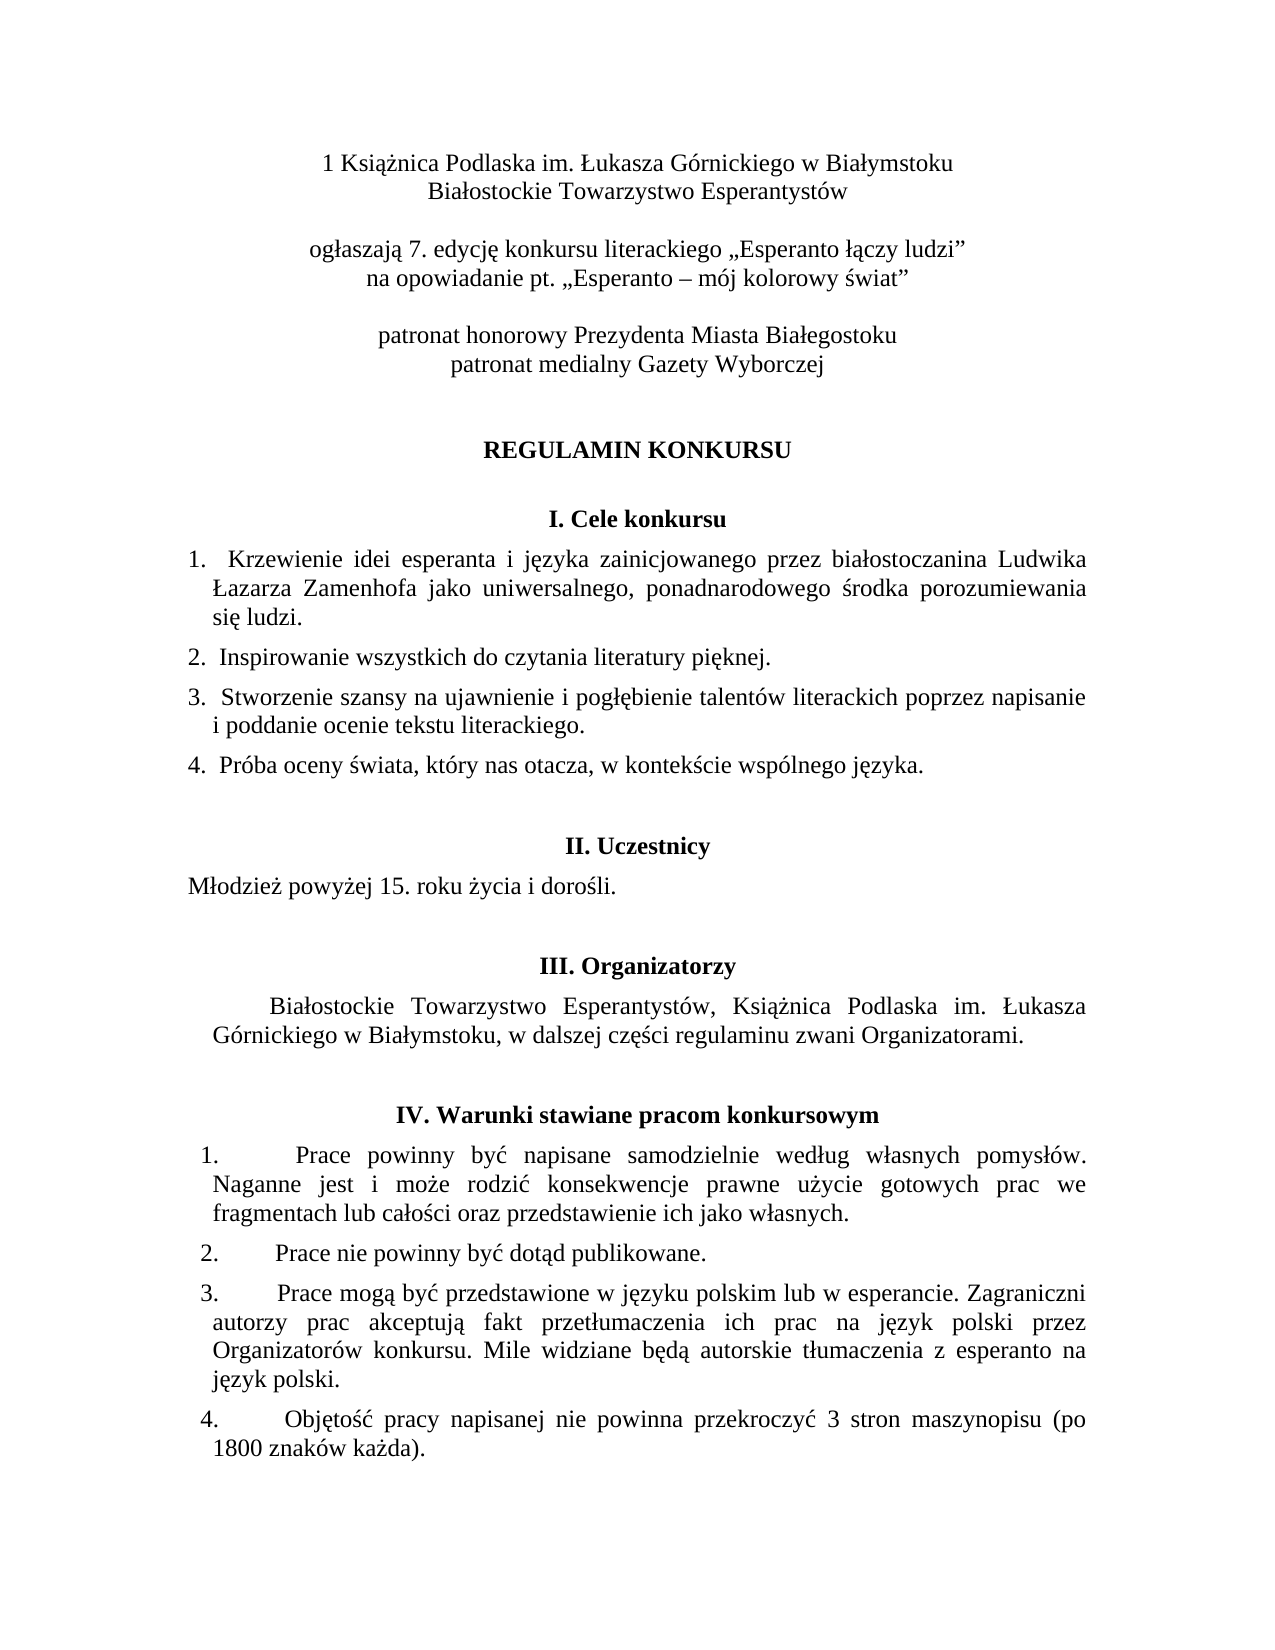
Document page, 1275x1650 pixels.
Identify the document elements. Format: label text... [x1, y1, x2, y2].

text 4. Objętość pracy napisanej nie powinna przekroczyć 3 stron maszynopisu (po 1800 znaków każda). [188, 1404, 1087, 1462]
text IV. Warunki stawiane pracom konkursowym [188, 1100, 1087, 1129]
text 2. Inspirowanie wszystkich do czytania literatury pięknej. [188, 642, 1087, 670]
text Młodzież powyżej 15. roku życia i dorośli. [188, 871, 1087, 900]
text REGULAMIN KONKURSU [187, 435, 1087, 464]
text ogłaszają 7. edycję konkursu literackiego „Esperanto łączy ludzi” [187, 234, 1087, 263]
text I. Cele konkursu [188, 504, 1087, 533]
text 3. Stworzenie szansy na ujawnienie i pogłębienie talentów literackich poprzez napisanie i poddanie ocenie tekstu literackiego. [188, 682, 1087, 739]
text 1. Prace powinny być napisane samodzielnie według własnych pomysłów. Naganne jest i może rodzić konsekwencje prawne użycie gotowych prac we fragmentach lub całości oraz przedstawienie ich jako własnych. [188, 1140, 1087, 1227]
text 1. Krzewienie idei esperanta i języka zainicjowanego przez białostoczanina Ludwika Łazarza Zamenhofa jako uniwersalnego, ponadnarodowego środka porozumiewania się ludzi. [188, 544, 1087, 630]
text II. Uczestnicy [188, 831, 1087, 859]
text patronat honorowy Prezydenta Miasta Białegostoku [187, 320, 1087, 349]
text Książnica Podlaska im. Łukasza Górnickiego w Białymstoku [187, 148, 1087, 176]
text patronat medialny Gazety Wyborczej [187, 349, 1087, 378]
text 4. Próba oceny świata, który nas otacza, w kontekście wspólnego języka. [188, 751, 1087, 779]
text 2. Prace nie powinny być dotąd publikowane. [188, 1238, 1087, 1267]
text Białostockie Towarzystwo Esperantystów, Książnica Podlaska im. Łukasza Górnickiego w Białymstoku, w dalszej części regulaminu zwani Organizatorami. [188, 991, 1087, 1049]
text Białostockie Towarzystwo Esperantystów [187, 176, 1087, 205]
text 3. Prace mogą być przedstawione w języku polskim lub w esperancie. Zagraniczni autorzy prac akceptują fakt przetłumaczenia ich prac na język polski przez Organizatorów konkursu. Mile widziane będą autorskie tłumaczenia z esperanto na język polski. [188, 1278, 1087, 1393]
text III. Organizatorzy [188, 951, 1087, 980]
text na opowiadanie pt. „Esperanto – mój kolorowy świat” [187, 263, 1087, 291]
